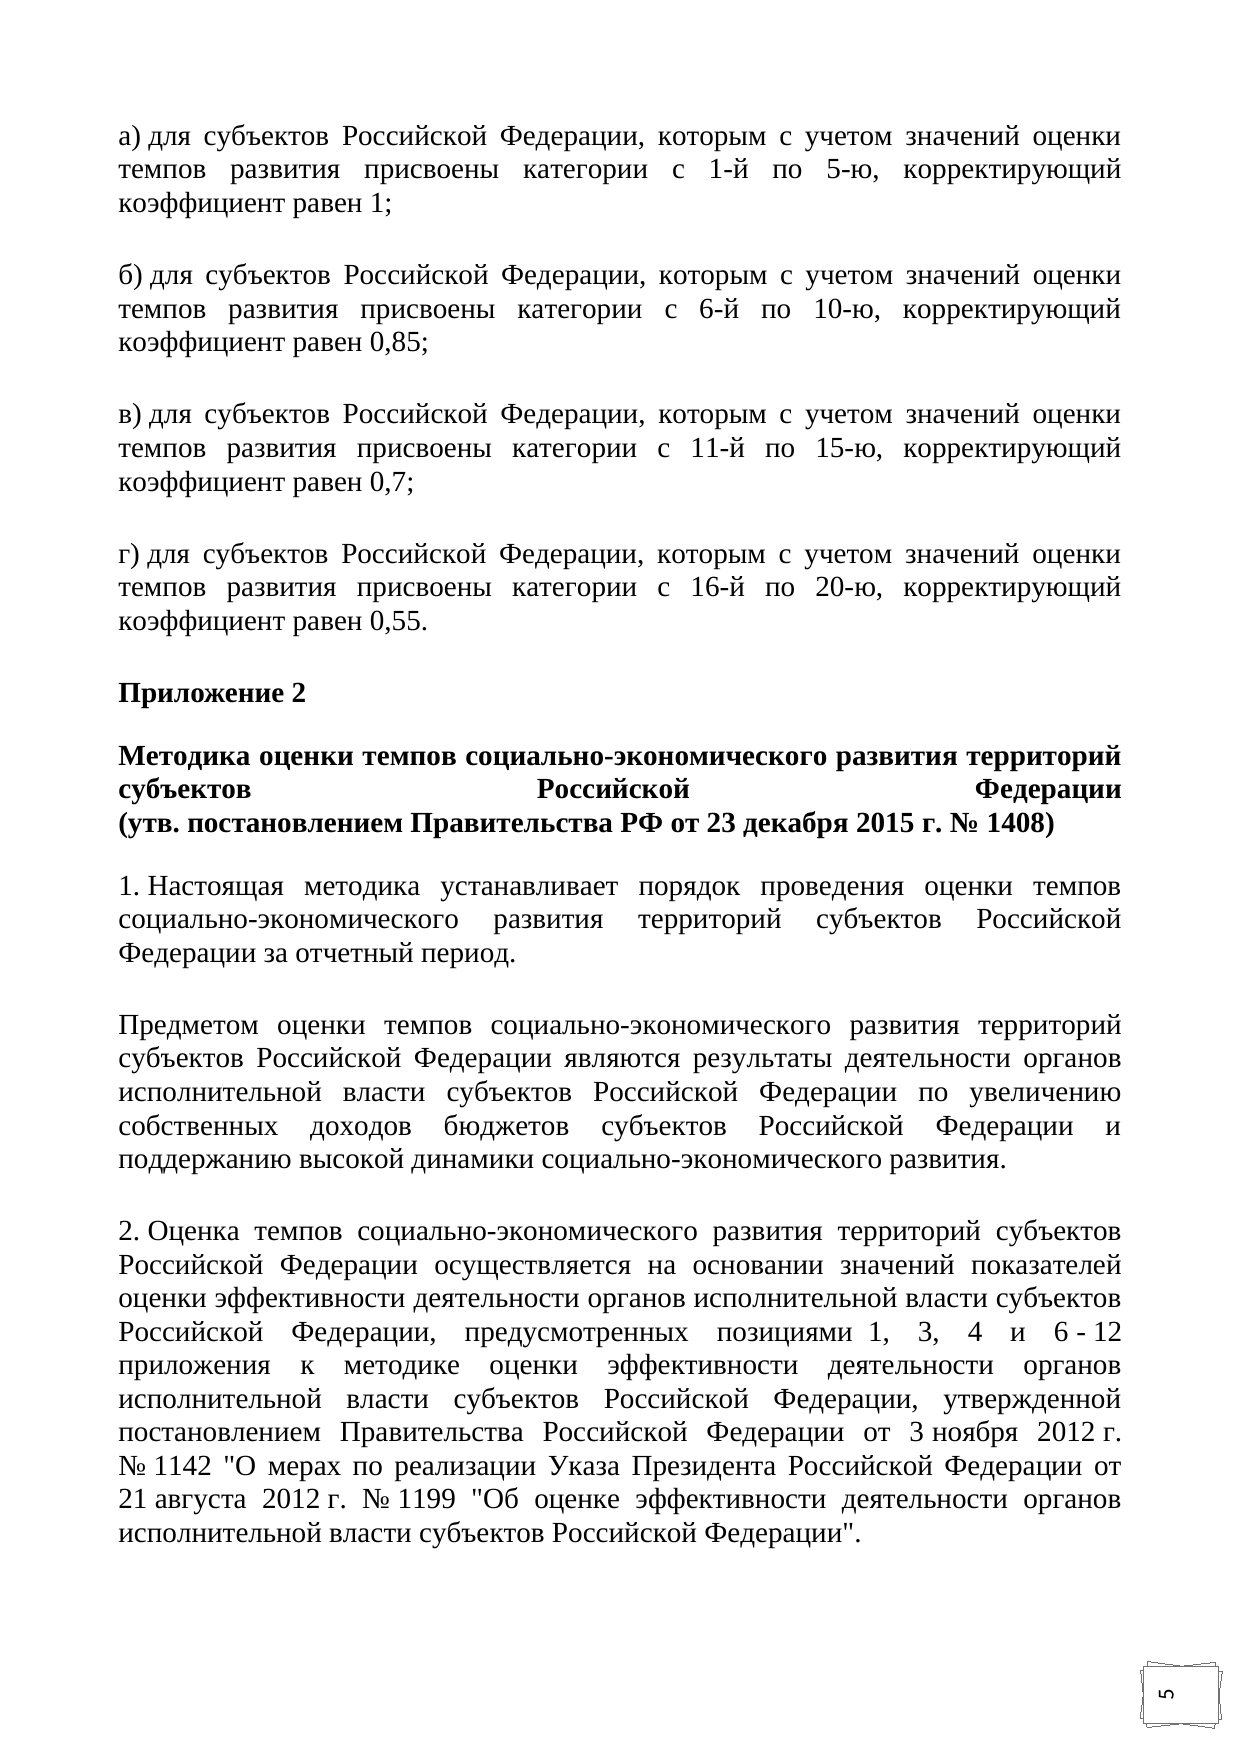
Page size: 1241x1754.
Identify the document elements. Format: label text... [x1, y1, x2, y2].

text б) для субъектов Российской Федерации, которым с учетом значений оценки темпов развития присвоены категории с 6-й по 10-ю, корректирующий коэффициент равен 0,85; [118, 257, 1122, 358]
text г) для субъектов Российской Федерации, которым с учетом значений оценки темпов развития присвоены категории с 16-й по 20-ю, корректирующий коэффициент равен 0,55. [118, 536, 1122, 637]
subtitle Приложение 2 [118, 675, 1122, 709]
text 2. Оценка темпов социально-экономического развития территорий субъектов Российской Федерации осуществляется на основании значений показателей оценки эффективности деятельности органов исполнительной власти субъектов Российской Федерации, предусмотренных позициями 1, 3, 4 и 6 - 12 приложения к методике оценки эффективности деятельности органов исполнительной власти субъектов Российской Федерации, утвержденной постановлением Правительства Российской Федерации от 3 ноября 2012 г. № 1142 "О мерах по реализации Указа Президента Российской Федерации от 21 августа 2012 г. № 1199 "Об оценке эффективности деятельности органов исполнительной власти субъектов Российской Федерации". [118, 1213, 1122, 1549]
text Предметом оценки темпов социально-экономического развития территорий субъектов Российской Федерации являются результаты деятельности органов исполнительной власти субъектов Российской Федерации по увеличению собственных доходов бюджетов субъектов Российской Федерации и поддержанию высокой динамики социально-экономического развития. [118, 1007, 1122, 1175]
text 1. Настоящая методика устанавливает порядок проведения оценки темпов социально-экономического развития территорий субъектов Российской Федерации за отчетный период. [118, 868, 1122, 968]
text в) для субъектов Российской Федерации, которым с учетом значений оценки темпов развития присвоены категории с 11-й по 15-ю, корректирующий коэффициент равен 0,7; [118, 397, 1122, 497]
subtitle Методика оценки темпов социально-экономического развития территорий субъектов Российской Федерации (утв. постановлением Правительства РФ от 23 декабря 2015 г. № 1408) [118, 738, 1122, 838]
text а) для субъектов Российской Федерации, которым с учетом значений оценки темпов развития присвоены категории с 1-й по 5-ю, корректирующий коэффициент равен 1; [118, 118, 1122, 219]
